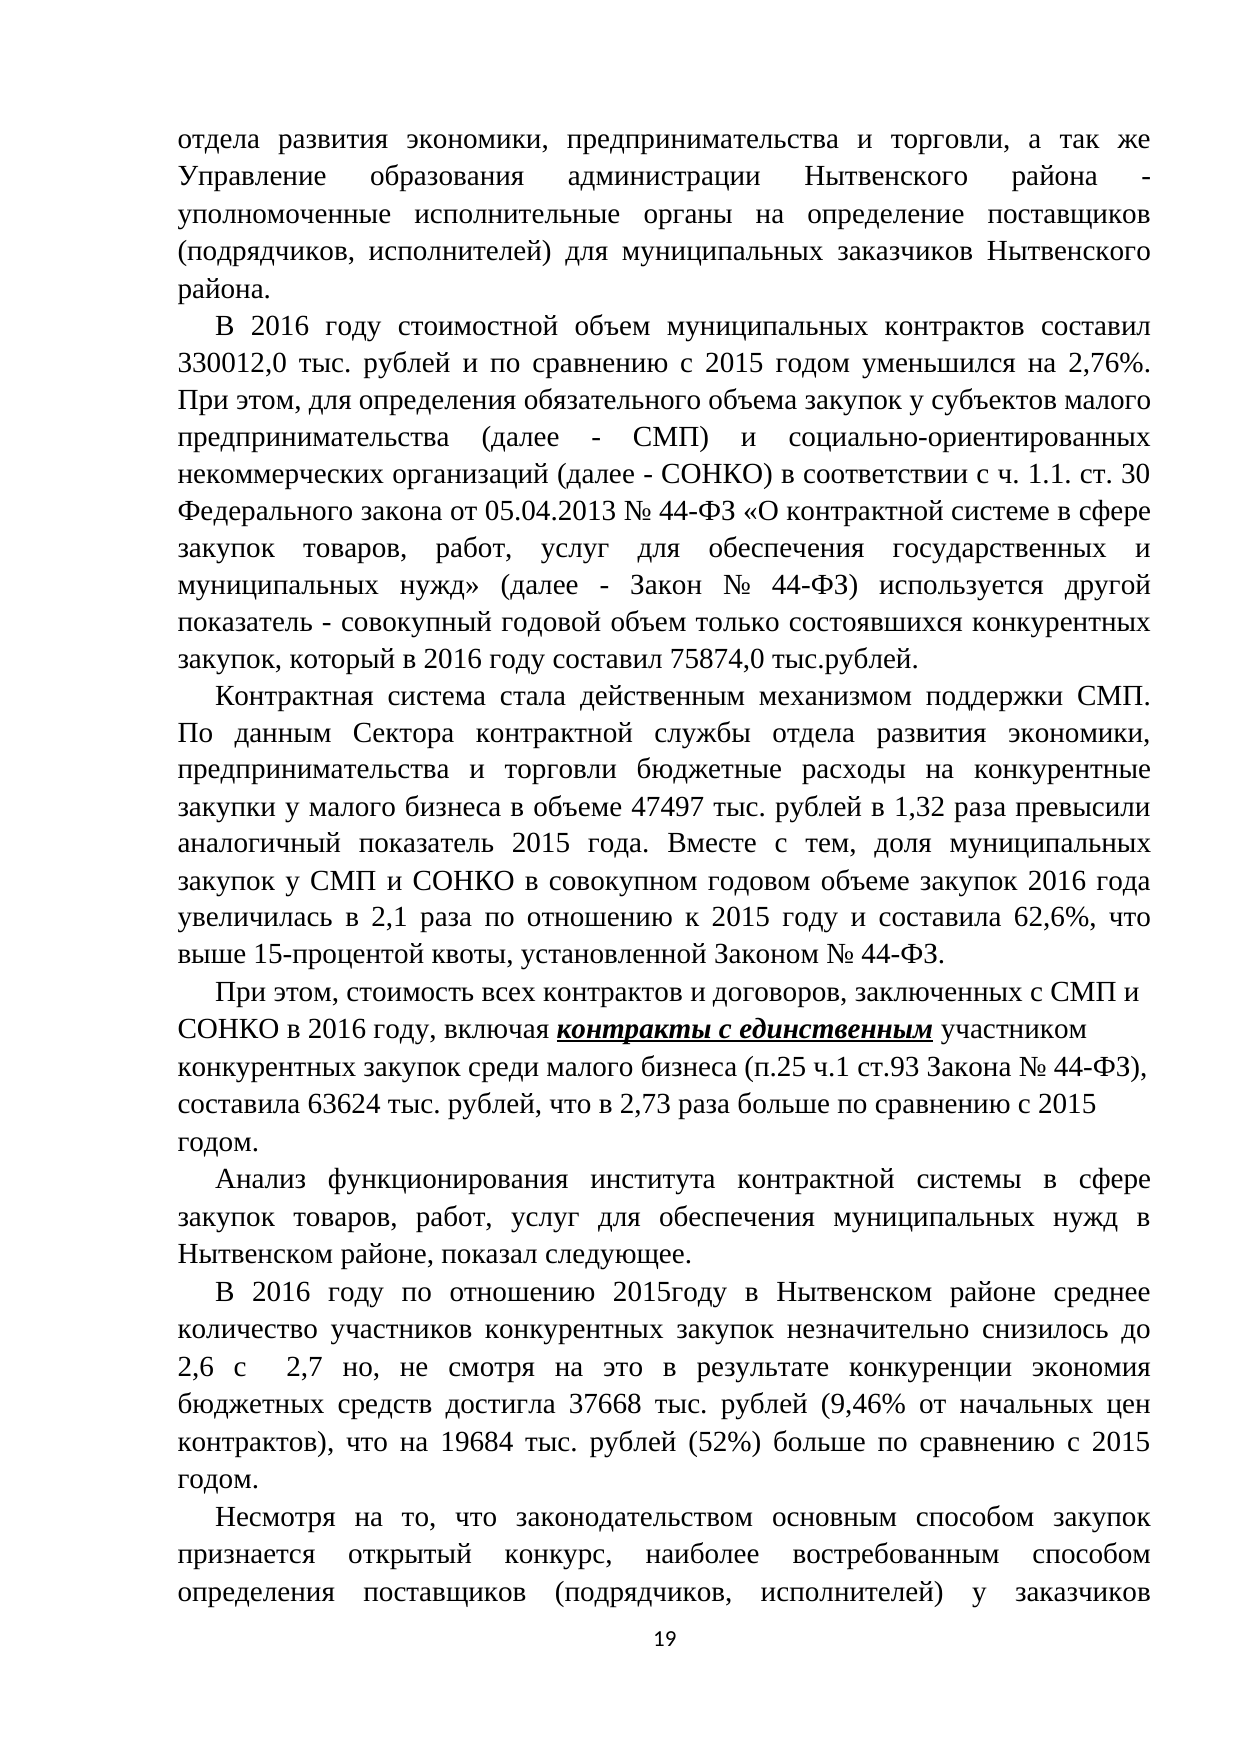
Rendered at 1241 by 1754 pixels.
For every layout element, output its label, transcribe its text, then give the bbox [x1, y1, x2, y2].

text Анализ функционирования института контрактной системы в сфере закупок товаров, работ, услуг для обеспечения муниципальных нужд в Нытвенском районе, показал следующее. [177, 1159, 1152, 1271]
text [177, 118, 1152, 306]
text При этом, стоимость всех контрактов и договоров, заключенных с СМП и СОНКО в 2016 году, включая контракты с единственным участником конкурентных закупок среди малого бизнеса (п.25 ч.1 ст.93 Закона № 44-ФЗ), составила 63624 тыс. рублей, что в 2,73 раза больше по сравнению с 2015 годом. [177, 971, 1152, 1159]
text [177, 1496, 1152, 1609]
text В 2016 году стоимостной объем муниципальных контрактов составил 330012,0 тыс. рублей и по сравнению с 2015 годом уменьшился на 2,76%. При этом, для определения обязательного объема закупок у субъектов малого предпринимательства (далее - СМП) и социально-ориентированных некоммерческих организаций (далее - СОНКО) в соответствии с ч. 1.1. ст. 30 Федерального закона от 05.04.2013 № 44-ФЗ «О контрактной системе в сфере закупок товаров, работ, услуг для обеспечения государственных и муниципальных нужд» (далее - Закон № 44-ФЗ) используется другой показатель - совокупный годовой объем только состоявшихся конкурентных закупок, который в 2016 году составил 75874,0 тыс.рублей. [177, 306, 1152, 675]
text Контрактная система стала действенным механизмом поддержки СМП. По данным Сектора контрактной службы отдела развития экономики, предпринимательства и торговли бюджетные расходы на конкурентные закупки у малого бизнеса в объеме 47497 тыс. рублей в 1,32 раза превысили аналогичный показатель 2015 года. Вместе с тем, доля муниципальных закупок у СМП и СОНКО в совокупном годовом объеме закупок 2016 года увеличилась в 2,1 раза по отношению к 2015 году и составила 62,6%, что выше 15-процентой квоты, установленной Законом № 44-ФЗ. [177, 675, 1152, 971]
text В 2016 году по отношению 2015году в Нытвенском районе среднее количество участников конкурентных закупок незначительно снизилось до 2,6 с 2,7 но, не смотря на это в результате конкуренции экономия бюджетных средств достигла 37668 тыс. рублей (9,46% от начальных цен контрактов), что на 19684 тыс. рублей (52%) больше по сравнению с 2015 годом. [177, 1271, 1152, 1496]
